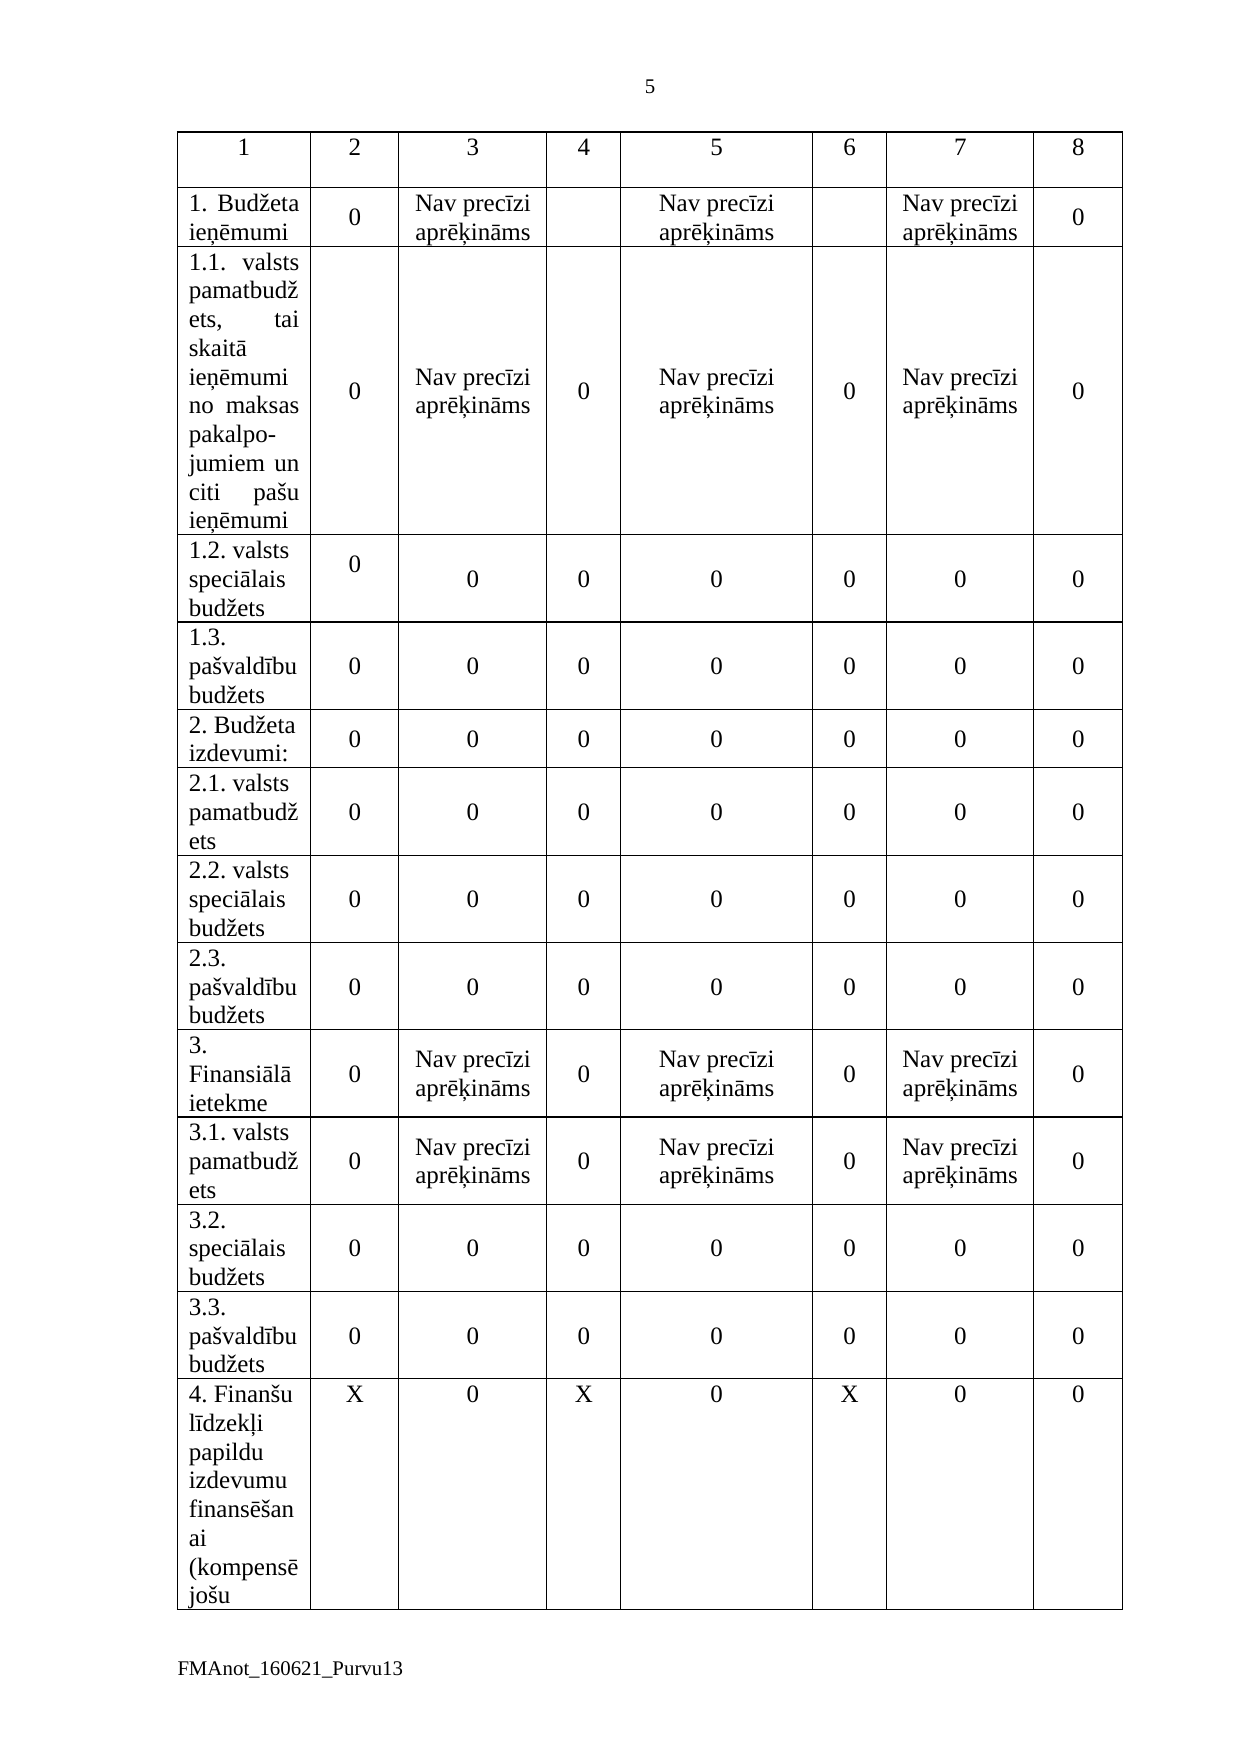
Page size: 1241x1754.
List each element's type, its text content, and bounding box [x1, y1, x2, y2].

table_cell 0 [399, 535, 546, 621]
table_cell 0 [1034, 1118, 1122, 1204]
table_cell 0 [547, 1292, 620, 1378]
table_cell 0 [399, 943, 546, 1029]
table_cell 0 [399, 710, 546, 767]
table_cell 1.3. pašvaldību budžets [178, 623, 310, 709]
table_cell 0 [813, 856, 886, 942]
table_cell 0 [399, 1205, 546, 1291]
table_cell 3.3. pašvaldību budžets [178, 1292, 310, 1378]
table_cell 0 [887, 856, 1033, 942]
table_cell 3.2. speciālais budžets [178, 1205, 310, 1291]
table_cell 0 [547, 856, 620, 942]
table_cell 5 [621, 133, 812, 187]
table_cell 0 [547, 1118, 620, 1204]
table_cell 0 [399, 768, 546, 854]
table_cell 0 [547, 1030, 620, 1116]
table_cell 0 [813, 247, 886, 534]
table_cell 0 [1034, 623, 1122, 709]
table_cell 0 [813, 710, 886, 767]
table_cell 0 [311, 1030, 398, 1116]
table_cell 0 [621, 1292, 812, 1378]
table_cell 0 [311, 1292, 398, 1378]
table_cell 0 [311, 943, 398, 1029]
table_cell 0 [1034, 710, 1122, 767]
table_cell 0 [311, 710, 398, 767]
table_cell 0 [813, 943, 886, 1029]
table_cell 0 [887, 768, 1033, 854]
table_cell X [311, 1379, 398, 1609]
table_cell [547, 188, 620, 246]
table_cell 0 [813, 768, 886, 854]
table_cell 0 [311, 188, 398, 246]
table_cell 0 [621, 768, 812, 854]
table_cell 0 [547, 768, 620, 854]
table_cell Nav precīzi aprēķināms [399, 188, 546, 246]
table_cell Nav precīzi aprēķināms [887, 188, 1033, 246]
table_cell 0 [887, 943, 1033, 1029]
table_cell 2.3. pašvaldību budžets [178, 943, 310, 1029]
table_cell 0 [621, 1379, 812, 1609]
table_cell 4 [547, 133, 620, 187]
table_cell 0 [621, 1205, 812, 1291]
table_cell Nav precīzi aprēķināms [399, 1118, 546, 1204]
table_cell Nav precīzi aprēķināms [399, 1030, 546, 1116]
table_cell 0 [311, 856, 398, 942]
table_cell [178, 1379, 310, 1609]
table_cell 6 [813, 133, 886, 187]
table_cell 0 [1034, 943, 1122, 1029]
table_cell 0 [399, 1292, 546, 1378]
table_cell 0 [621, 535, 812, 621]
table_cell [813, 188, 886, 246]
table_cell 3 [399, 133, 546, 187]
table_cell 0 [547, 623, 620, 709]
table_cell 0 [813, 1205, 886, 1291]
table_cell 2.2. valsts speciālais budžets [178, 856, 310, 942]
table_cell 0 [1034, 1030, 1122, 1116]
table_cell 0 [399, 856, 546, 942]
table_cell 0 [887, 710, 1033, 767]
table_cell 0 [1034, 1205, 1122, 1291]
table_cell 0 [1034, 1379, 1122, 1609]
table_cell 0 [621, 856, 812, 942]
table_cell 0 [1034, 188, 1122, 246]
table_cell 7 [887, 133, 1033, 187]
table_cell 0 [813, 1118, 886, 1204]
table_cell 1. Budžeta ieņēmumi [178, 188, 310, 246]
table_cell 0 [1034, 535, 1122, 621]
table_cell 0 [887, 535, 1033, 621]
table_cell 0 [813, 1030, 886, 1116]
table_cell 0 [621, 623, 812, 709]
table_cell Nav precīzi aprēķināms [621, 1030, 812, 1116]
table_cell 0 [311, 535, 398, 621]
table_cell 1.2. valsts speciālais budžets [178, 535, 310, 621]
table_cell 0 [399, 623, 546, 709]
table_cell 2 [311, 133, 398, 187]
table_cell 0 [813, 535, 886, 621]
table_cell 0 [813, 1292, 886, 1378]
table_cell Nav precīzi aprēķināms [621, 1118, 812, 1204]
table_cell 0 [887, 1292, 1033, 1378]
table_cell 0 [1034, 247, 1122, 534]
table_cell Nav precīzi aprēķināms [621, 247, 812, 534]
table_cell 0 [1034, 768, 1122, 854]
table_cell 0 [887, 1379, 1033, 1609]
table_cell 3.1. valsts pamatbudžets [178, 1118, 310, 1204]
table_cell 0 [621, 943, 812, 1029]
table_cell Nav precīzi aprēķināms [621, 188, 812, 246]
table_cell 0 [311, 247, 398, 534]
table_cell 0 [813, 623, 886, 709]
table_cell 2.1. valsts pamatbudžets [178, 768, 310, 854]
table_cell X [813, 1379, 886, 1609]
table_cell 1.1. valsts pamatbudžets, tai skaitā ieņēmumi no maksas pakalpo-jumiem un citi pašu ieņēmumi [178, 247, 310, 534]
table_cell 0 [1034, 856, 1122, 942]
table_cell 0 [547, 943, 620, 1029]
table_cell 0 [547, 710, 620, 767]
table_cell 0 [621, 710, 812, 767]
table_cell 0 [311, 1118, 398, 1204]
table_cell Nav precīzi aprēķināms [887, 1118, 1033, 1204]
table_cell 0 [547, 247, 620, 534]
table_cell 0 [311, 1205, 398, 1291]
table_cell 8 [1034, 133, 1122, 187]
table_cell 0 [547, 535, 620, 621]
table_cell X [547, 1379, 620, 1609]
table_cell Nav precīzi aprēķināms [887, 247, 1033, 534]
table_cell 0 [1034, 1292, 1122, 1378]
table_cell 1 [178, 133, 310, 187]
table_cell Nav precīzi aprēķināms [399, 247, 546, 534]
table_cell 0 [547, 1205, 620, 1291]
table_cell 0 [399, 1379, 546, 1609]
table_cell 0 [311, 623, 398, 709]
table_cell 2. Budžeta izdevumi: [178, 710, 310, 767]
table_cell 0 [311, 768, 398, 854]
table_cell 0 [887, 1205, 1033, 1291]
table_cell Nav precīzi aprēķināms [887, 1030, 1033, 1116]
table_cell 3. Finansiālā ietekme [178, 1030, 310, 1116]
table_cell 0 [887, 623, 1033, 709]
